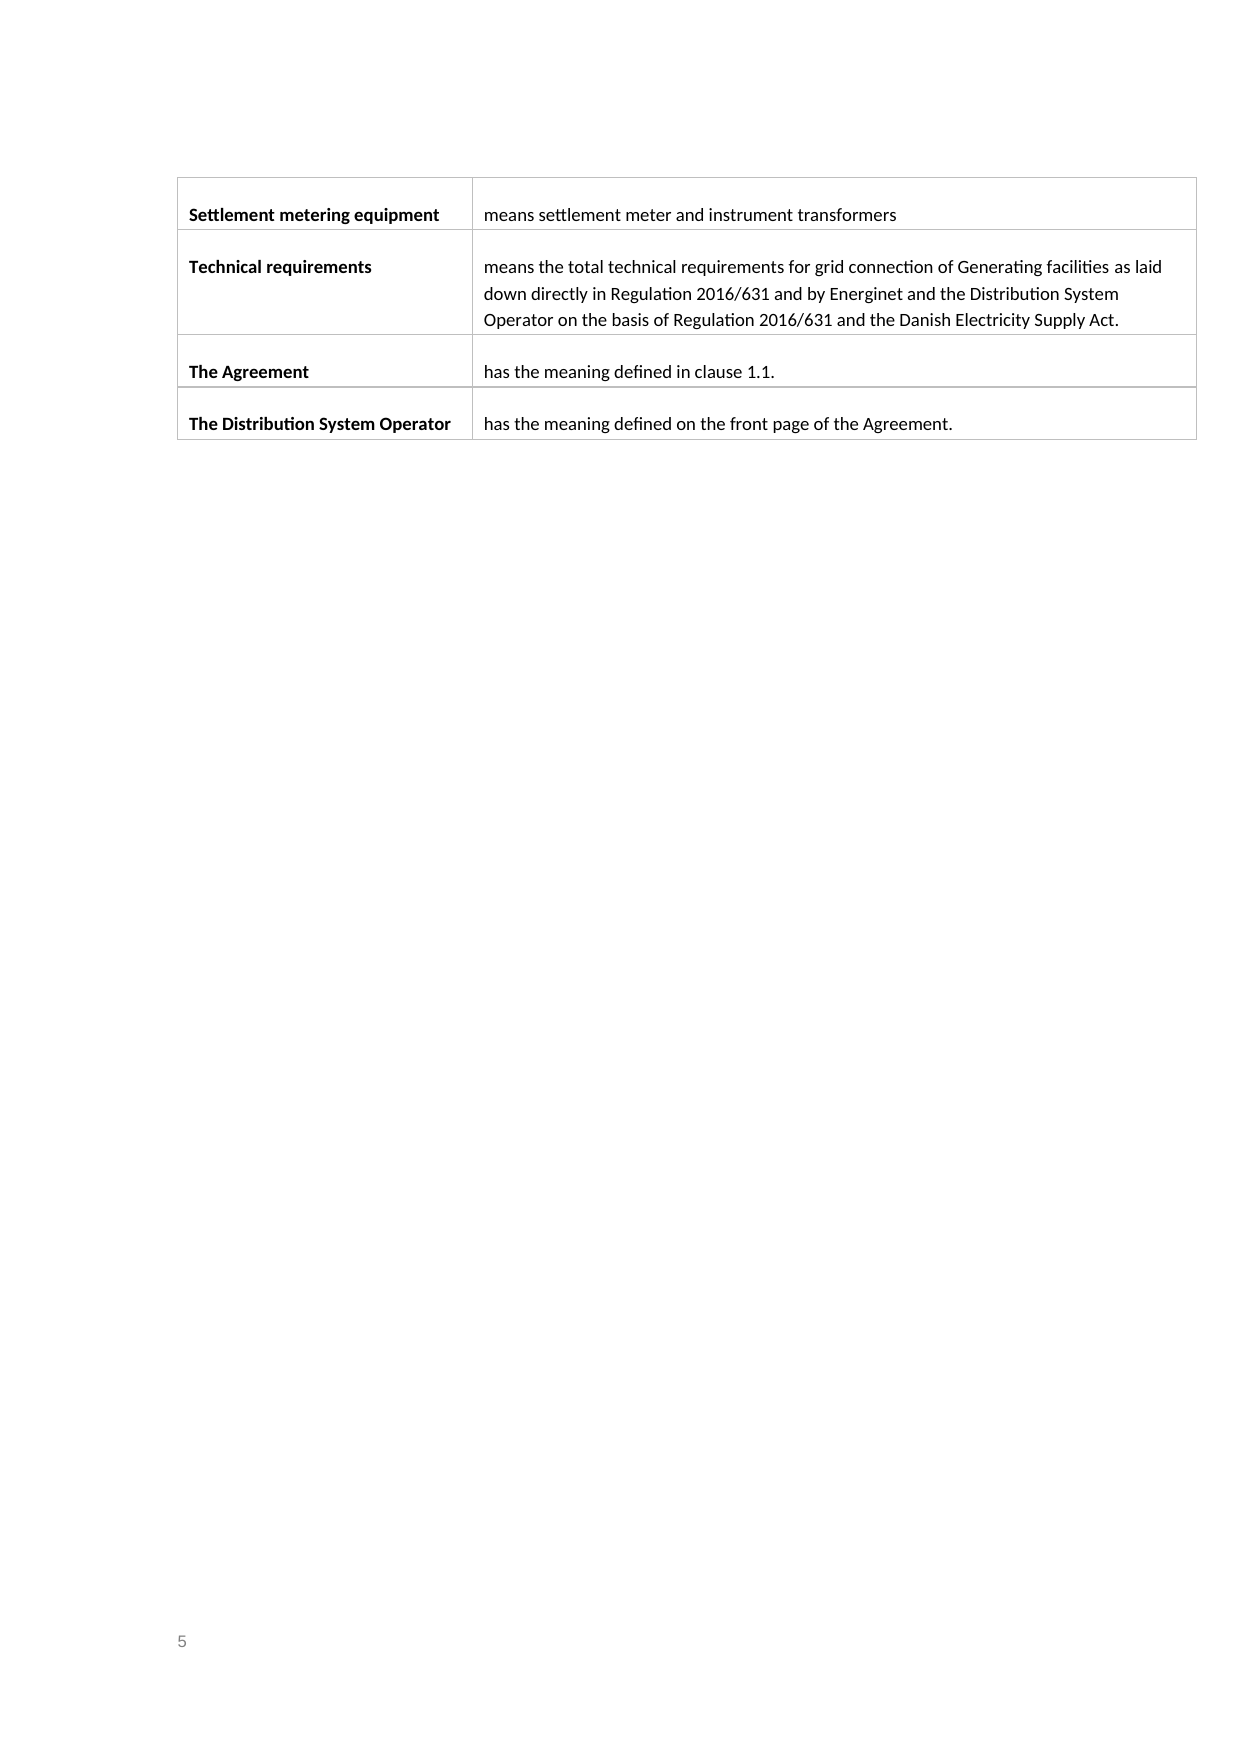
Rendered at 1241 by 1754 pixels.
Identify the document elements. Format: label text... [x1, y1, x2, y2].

table_cell Technical requirements [178, 230, 472, 334]
table_cell means settlement meter and instrument transformers [473, 178, 1196, 229]
table_cell The Agreement [178, 335, 472, 386]
table_cell has the meaning defined on the front page of the Agreement. [473, 388, 1196, 439]
table_cell The Distribution System Operator [178, 388, 472, 439]
table_cell means the total technical requirements for grid connection of Generating facilities as laid down directly in Regulation 2016/631 and by Energinet and the Distribution System Operator on the basis of Regulation 2016/631 and the Danish Electricity Supply Act. [473, 230, 1196, 334]
table_cell Settlement metering equipment [178, 178, 472, 229]
table_cell has the meaning defined in clause 1.1. [473, 335, 1196, 386]
